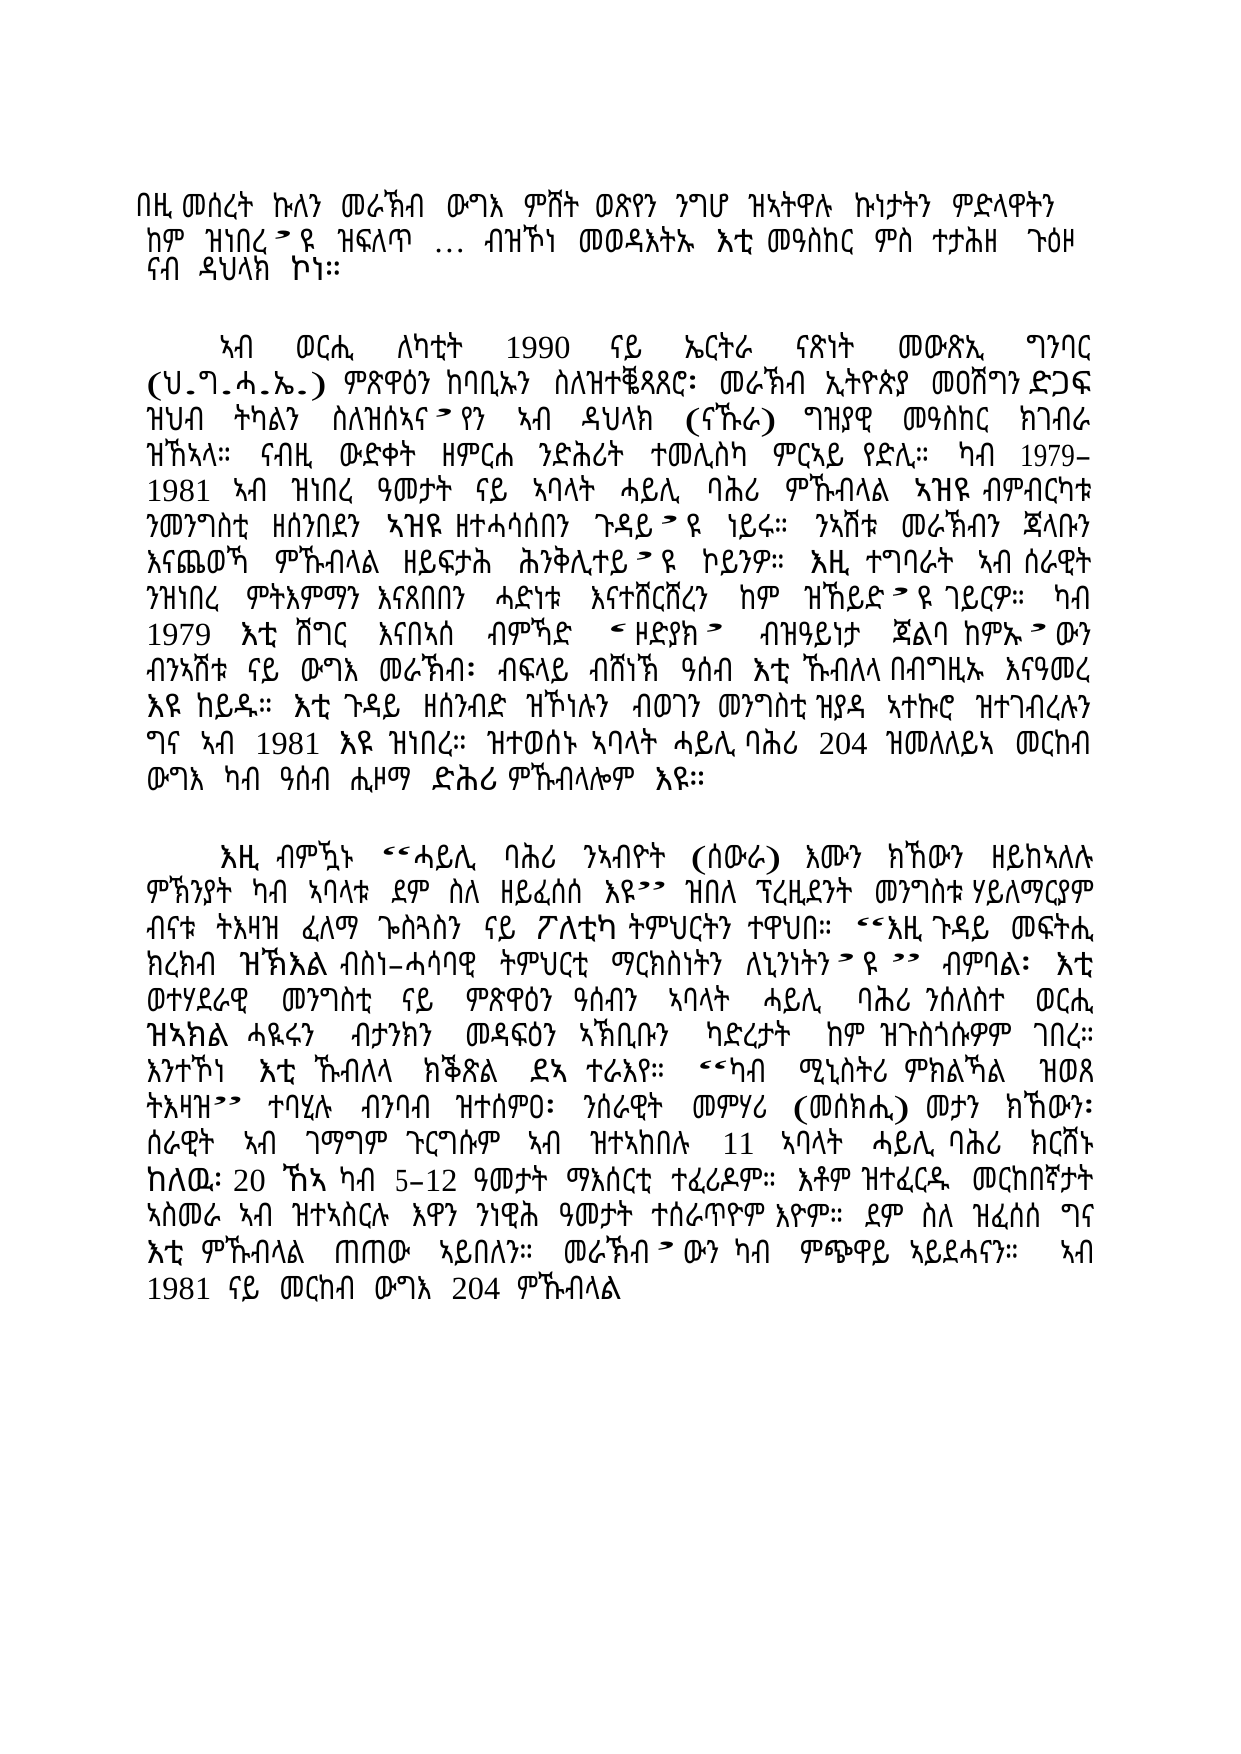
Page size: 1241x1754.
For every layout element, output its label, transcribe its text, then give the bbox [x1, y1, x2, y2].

text ኣብ ወርሒ ለካቲት 1990 ናይ ኤርትራ ናጽነት መውጽኢ ግንባር (ህ.ግ.ሓ.ኤ.) ምጽዋዕን ከባቢኡን ስለዝተቘጻጸሮ፡ መራኽብ ኢትዮጵያ መዐሽግን ድጋፍ ዝህብ ትካልን ስለዝሰኣና’የን ኣብ ዳህላክ (ናኹራ) ግዝያዊ መዓስከር ክገብራ ዝኸኣላ። ናብዚ ውድቀት ዘምርሐ ንድሕሪት ተመሊስካ ምርኣይ የድሊ። ካብ 1979- 1981 ኣብ ዝነበረ ዓመታት ናይ ኣባላት ሓይሊ ባሕሪ ምኹብላል ኣዝዩ ብምብርካቱ ንመንግስቲ ዘሰንበደን ኣዝዩ ዘተሓሳሰበን ጉዳይ’ዩ ነይሩ። ንኣሽቱ መራኽብን ጃላቡን እናጨወኻ ምኹብላል ዘይፍታሕ ሕንቅሊተይ’ዩ ኮይንዎ። እዚ ተግባራት ኣብ ሰራዊት ንዝነበረ ምትእምማን እናጸበበን ሓድነቱ እናተሸርሸረን ከም ዝኸይድ’ዩ ገይርዎ። ካብ 1979 እቲ ሽግር እናበኣሰ ብምኻድ ‘ዞድያክ’ ብዝዓይነታ ጃልባ ከምኡ’ውን ብንኣሽቱ ናይ ውግእ መራኽብ፡ ብፍላይ ብሸነኽ ዓሰብ እቲ ኹብለላ በብግዚኡ እናዓመረ እዩ ከይዱ። እቲ ጉዳይ ዘሰንብድ ዝኾነሉን ብወገን መንግስቲ ዝያዳ ኣተኩሮ ዝተገብረሉን ግና ኣብ 1981 እዩ ዝነበረ። ዝተወሰኑ ኣባላት ሓይሊ ባሕሪ 204 ዝመለለይኣ መርከብ ውግእ ካብ ዓሰብ ሒዞማ ድሕሪ ምኹብላሎም እዩ። [146, 330, 1091, 798]
text እዚ ብምዃኑ “ሓይሊ ባሕሪ ንኣብዮት (ሰውራ) እሙን ክኸውን ዘይከኣለሉ ምኽንያት ካብ ኣባላቱ ደም ስለ ዘይፈሰሰ እዩ” ዝበለ ፕረዚደንት መንግስቱ ሃይለማርያም ብናቱ ትእዛዝ ፈለማ ጐስጓስን ናይ ፖለቲካ ትምህርትን ተዋህበ። “እዚ ጉዳይ መፍትሒ ክረክብ ዝኽእል ብስነ-ሓሳባዊ ትምህርቲ ማርክስነትን ለኒንነትን’ዩ ” ብምባል፡ እቲ ወተሃደራዊ መንግስቲ ናይ ምጽዋዕን ዓሰብን ኣባላት ሓይሊ ባሕሪ ንሰለስተ ወርሒ ዝኣክል ሓዪሩን ብታንክን መዳፍዕን ኣኽቢቡን ካድረታት ከም ዝጉስጎሱዎም ገበረ። እንተኾነ እቲ ኹብለላ ክቕጽል ደኣ ተራእየ። “ካብ ሚኒስትሪ ምክልኻል ዝወጸ ትእዛዝ” ተባሂሉ ብንባብ ዝተሰምዐ፡ ንሰራዊት መምሃሪ (መሰክሒ) መታን ክኸውን፡ ሰራዊት ኣብ ገማግም ጉርግሱም ኣብ ዝተኣከበሉ 11 ኣባላት ሓይሊ ባሕሪ ክርሸኑ ከለዉ፡ 20 ኸኣ ካብ 5-12 ዓመታት ማእሰርቲ ተፈሪዶም። እቶም ዝተፈርዱ መርከበኛታት ኣስመራ ኣብ ዝተኣስርሉ እዋን ንነዊሕ ዓመታት ተሰራጥዮም እዮም። ደም ስለ ዝፈሰሰ ግና እቲ ምኹብላል ጠጠው ኣይበለን። መራኽብ’ውን ካብ ምጭዋይ ኣይደሓናን። ኣብ 1981 ናይ መርከብ ውግእ 204 ምኹብላል [146, 840, 1094, 1307]
text በዚ መሰረት ኩለን መራኽብ ውግእ ምሸት ወጽየን ንግሆ ዝኣትዋሉ ኩነታትን ምድላዋትን [135, 185, 1105, 225]
text ከም ዝነበረ’ዩ ዝፍለጥ … ብዝኾነ መወዳእትኡ እቲ መዓስከር ምስ ተታሕዘ ጉዕዞ ናብ ዳህላክ ኮነ። [146, 229, 1077, 288]
